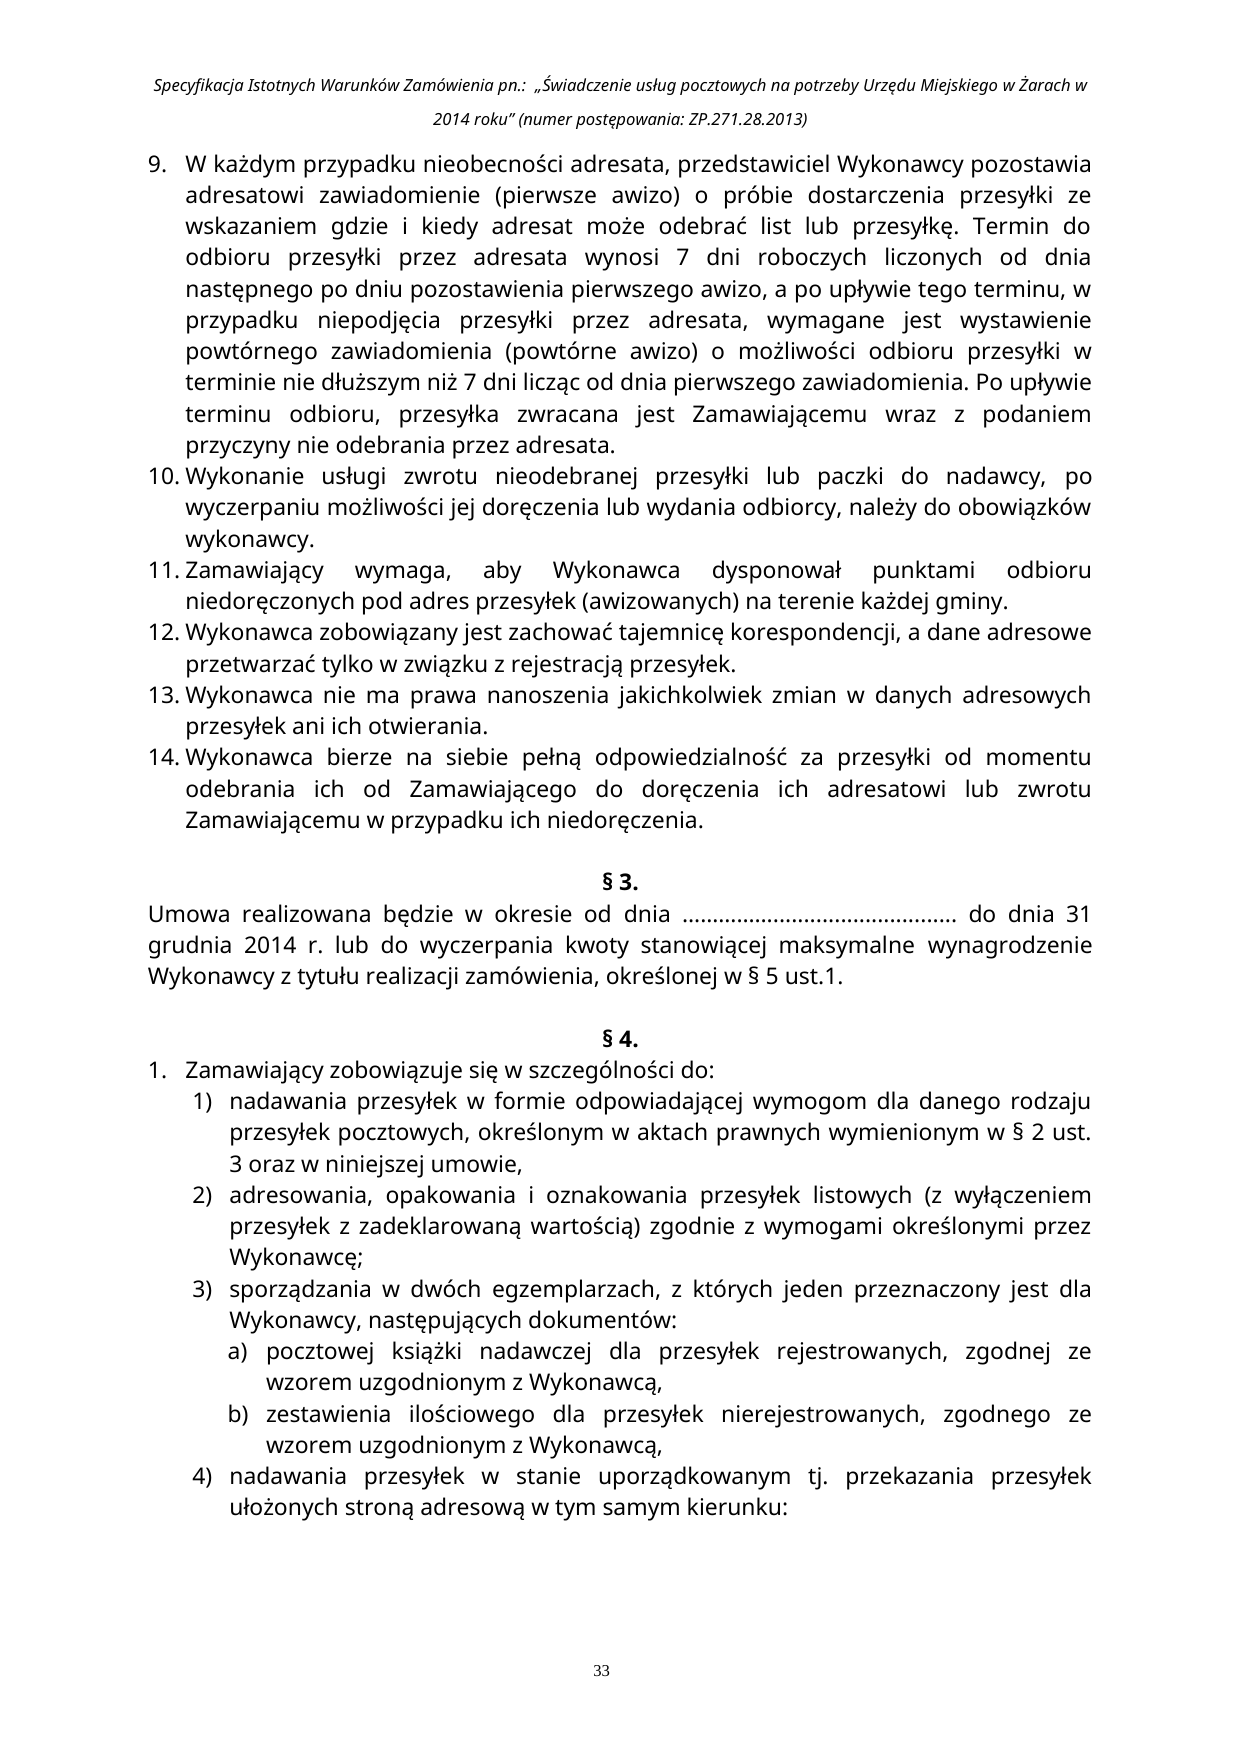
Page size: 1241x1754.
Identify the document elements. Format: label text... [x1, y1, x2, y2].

list Wykonawca nie ma prawa nanoszenia jakichkolwiek zmian w danych adresowych przesyłek ani ich otwierania. [148, 679, 1093, 741]
list nadawania przesyłek w stanie uporządkowanym tj. przekazania przesyłek ułożonych stroną adresową w tym samym kierunku: [192, 1460, 1093, 1523]
text Umowa realizowana będzie w okresie od dnia …………….............................. do dnia 31 grudnia 2014 r. lub do wyczerpania kwoty stanowiącej maksymalne wynagrodzenie Wykonawcy z tytułu realizacji zamówienia, określonej w § 5 ust.1. [148, 898, 1093, 991]
list zestawienia ilościowego dla przesyłek nierejestrowanych, zgodnego ze wzorem uzgodnionym z Wykonawcą, [227, 1398, 1093, 1460]
list Zamawiający wymaga, aby Wykonawca dysponował punktami odbioru niedoręczonych pod adres przesyłek (awizowanych) na terenie każdej gminy. [148, 554, 1093, 616]
list Wykonanie usługi zwrotu nieodebranej przesyłki lub paczki do nadawcy, po wyczerpaniu możliwości jej doręczenia lub wydania odbiorcy, należy do obowiązków wykonawcy. [148, 460, 1093, 554]
list Zamawiający zobowiązuje się w szczególności do: [148, 1054, 1093, 1085]
list W każdym przypadku nieobecności adresata, przedstawiciel Wykonawcy pozostawia adresatowi zawiadomienie (pierwsze awizo) o próbie dostarczenia przesyłki ze wskazaniem gdzie i kiedy adresat może odebrać list lub przesyłkę. Termin do odbioru przesyłki przez adresata wynosi 7 dni roboczych liczonych od dnia następnego po dniu pozostawienia pierwszego awizo, a po upływie tego terminu, w przypadku niepodjęcia przesyłki przez adresata, wymagane jest wystawienie powtórnego zawiadomienia (powtórne awizo) o możliwości odbioru przesyłki w terminie nie dłuższym niż 7 dni licząc od dnia pierwszego zawiadomienia. Po upływie terminu odbioru, przesyłka zwracana jest Zamawiającemu wraz z podaniem przyczyny nie odebrania przez adresata. [148, 148, 1093, 460]
list Wykonawca bierze na siebie pełną odpowiedzialność za przesyłki od momentu odebrania ich od Zamawiającego do doręczenia ich adresatowi lub zwrotu Zamawiającemu w przypadku ich niedoręczenia. [148, 741, 1093, 835]
list pocztowej książki nadawczej dla przesyłek rejestrowanych, zgodnej ze wzorem uzgodnionym z Wykonawcą, [227, 1335, 1093, 1398]
list Wykonawca zobowiązany jest zachować tajemnicę korespondencji, a dane adresowe przetwarzać tylko w związku z rejestracją przesyłek. [148, 616, 1093, 679]
list nadawania przesyłek w formie odpowiadającej wymogom dla danego rodzaju przesyłek pocztowych, określonym w aktach prawnych wymienionym w § 2 ust. 3 oraz w niniejszej umowie, [192, 1085, 1093, 1179]
text § 4. [148, 1023, 1093, 1054]
list adresowania, opakowania i oznakowania przesyłek listowych (z wyłączeniem przesyłek z zadeklarowaną wartością) zgodnie z wymogami określonymi przez Wykonawcę; [192, 1179, 1093, 1273]
text § 3. [148, 866, 1093, 898]
list sporządzania w dwóch egzemplarzach, z których jeden przeznaczony jest dla Wykonawcy, następujących dokumentów: [192, 1273, 1093, 1335]
